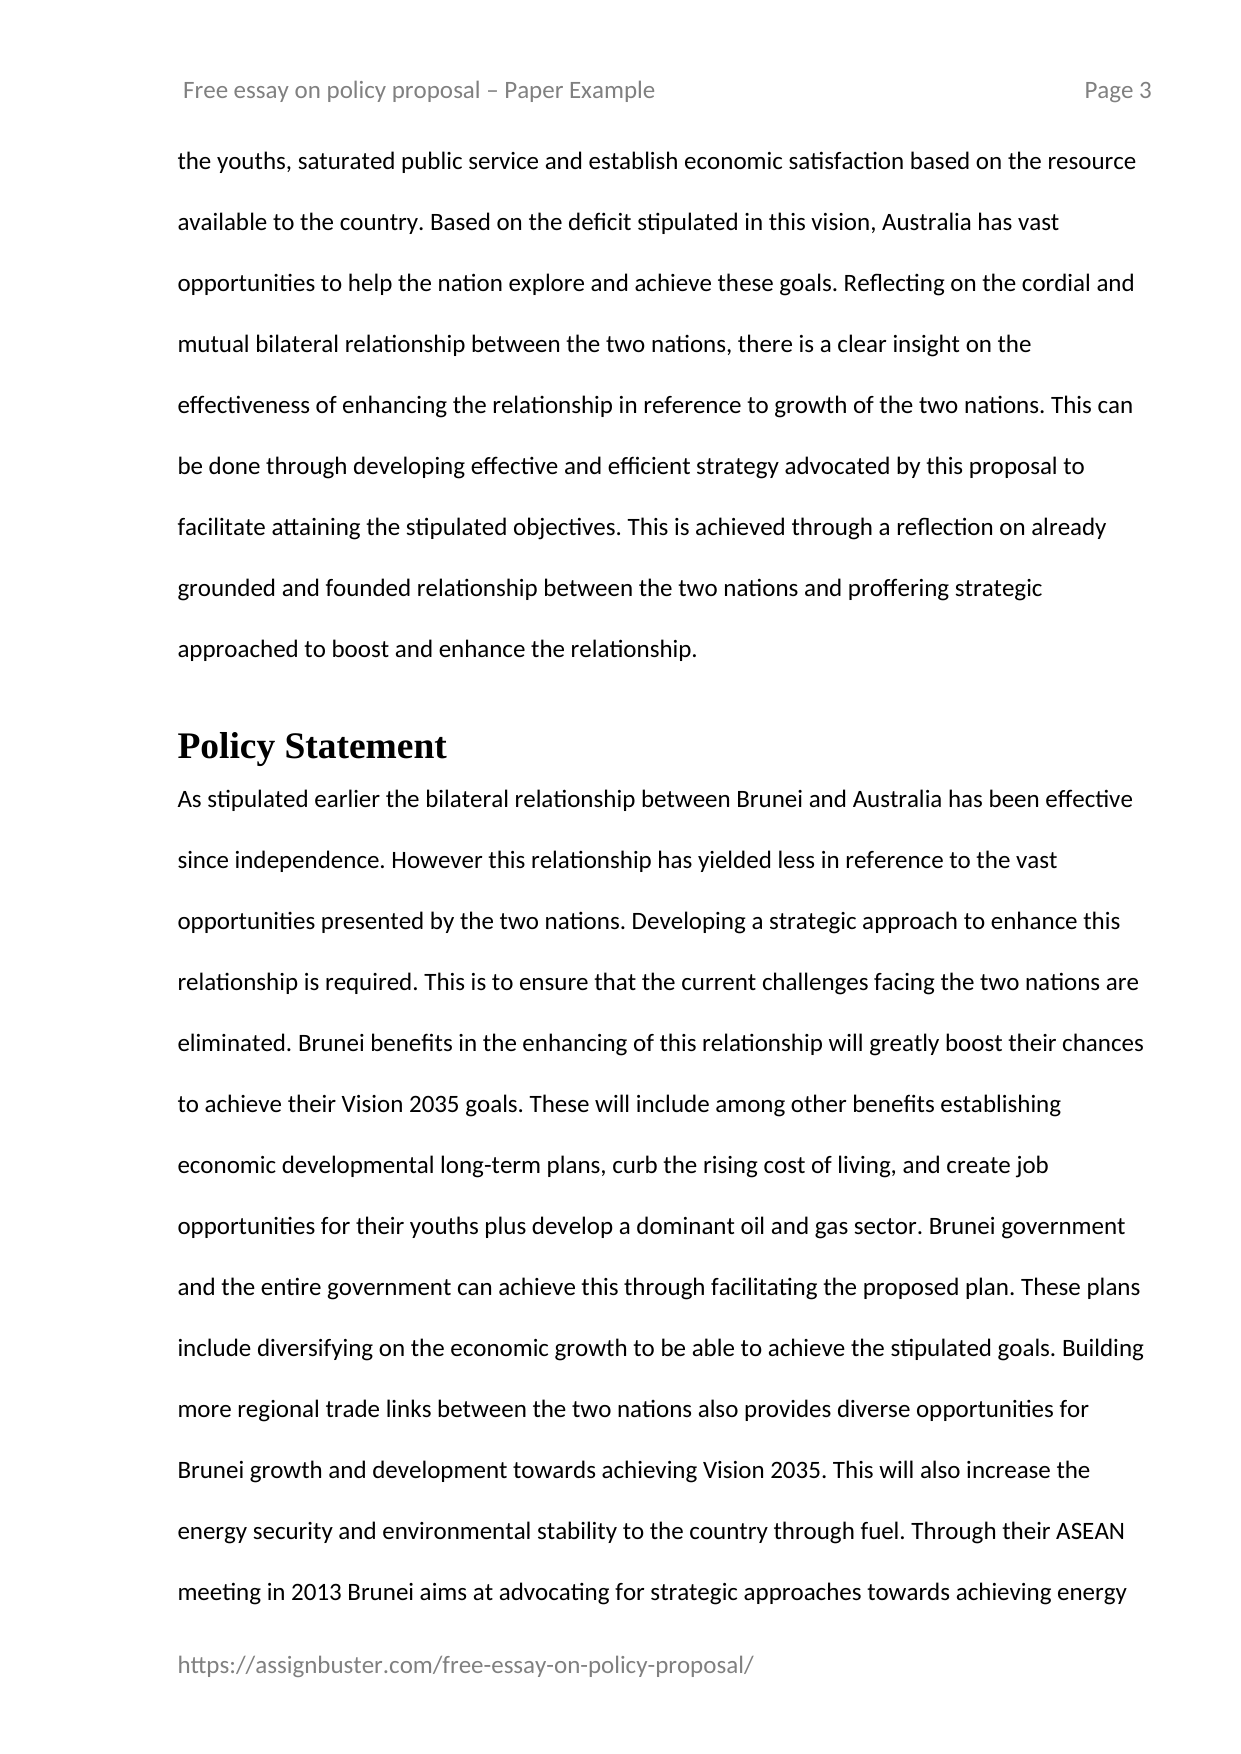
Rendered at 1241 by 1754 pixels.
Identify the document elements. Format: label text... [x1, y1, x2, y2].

subtitle Policy Statement [177, 724, 1152, 767]
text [177, 783, 1152, 1607]
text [177, 145, 1152, 664]
